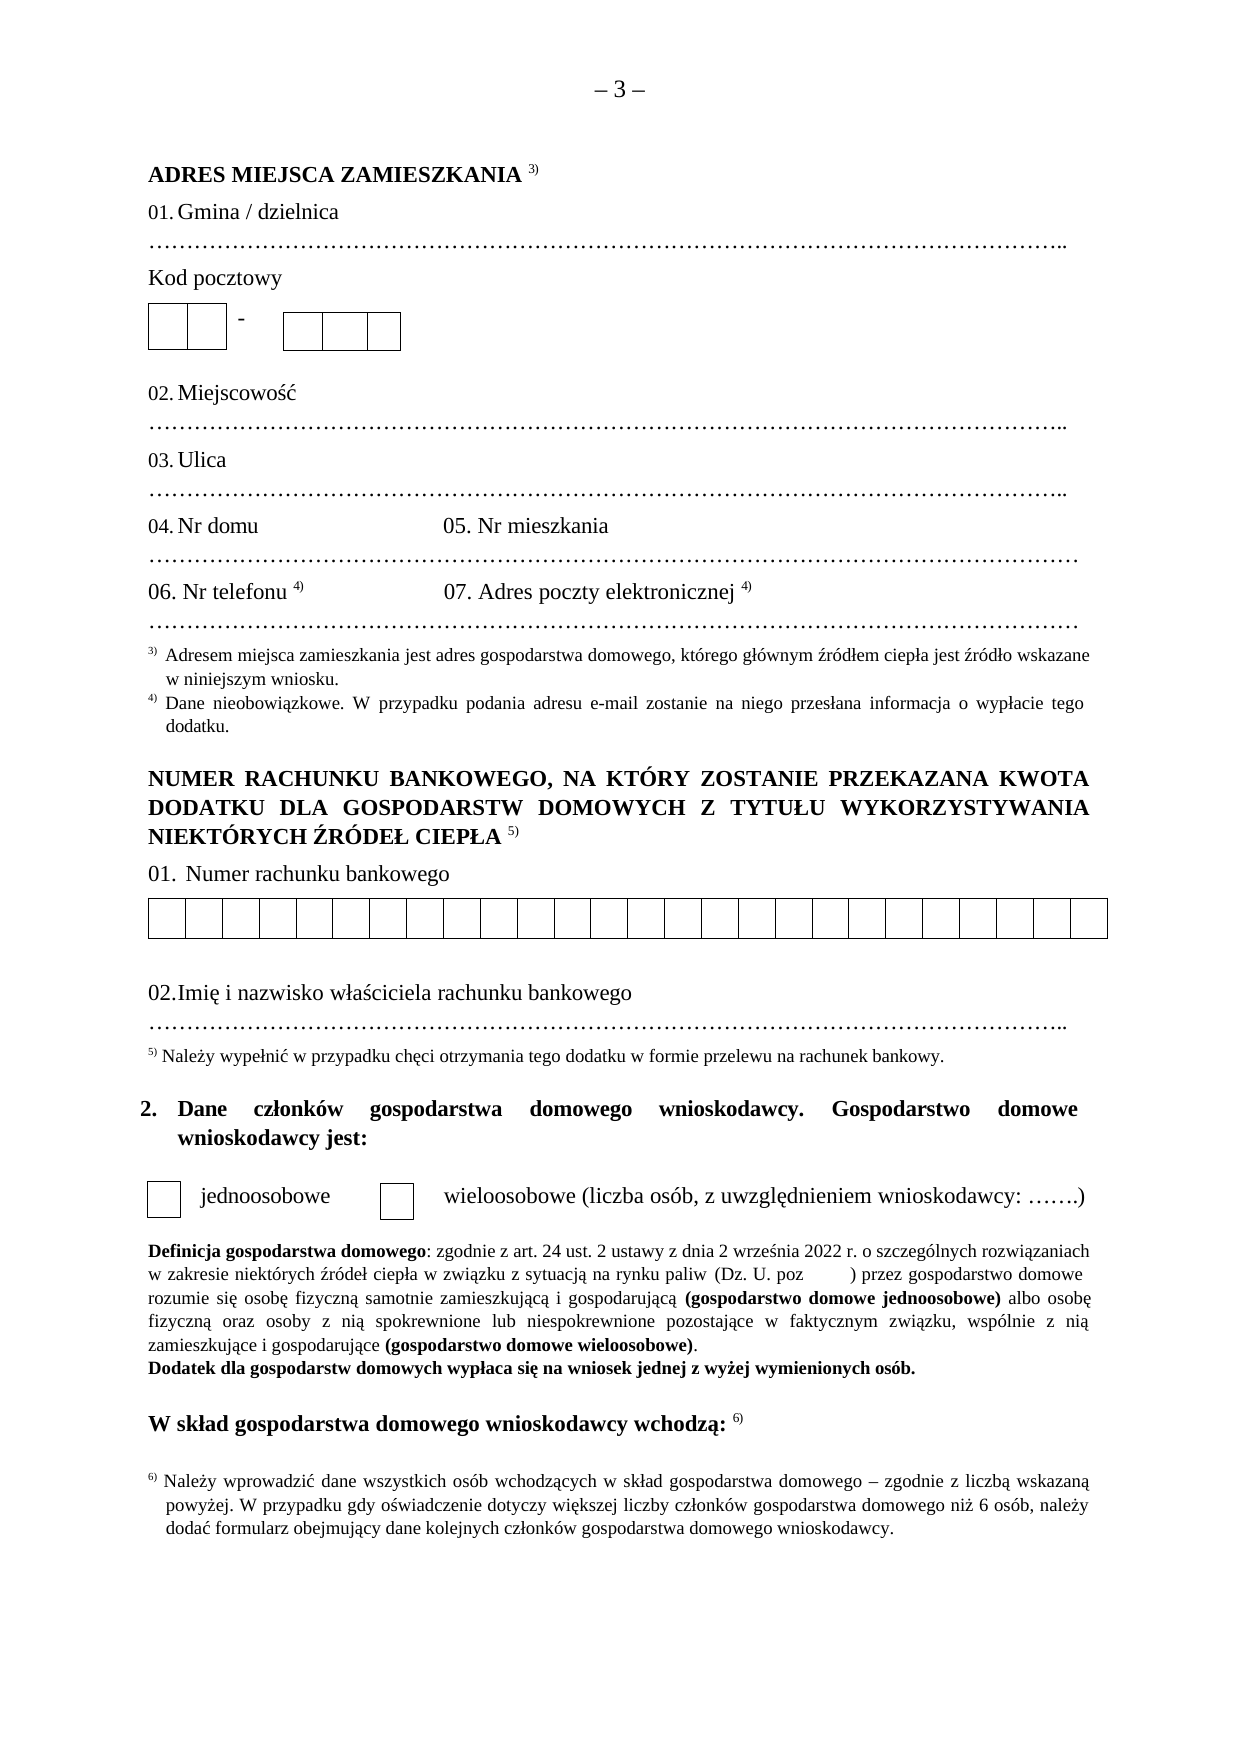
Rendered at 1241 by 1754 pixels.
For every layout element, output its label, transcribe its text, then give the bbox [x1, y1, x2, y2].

table_header [444, 899, 480, 938]
table_header [223, 899, 259, 938]
table_header [555, 899, 590, 938]
table_header [923, 899, 959, 938]
subtitle ADRES MIEJSCA ZAMIESZKANIA 3) [148, 161, 1146, 187]
subtitle NUMER RACHUNKU BANKOWEGO, NA KTÓRY ZOSTANIE PRZEKAZANA KWOTA DODATKU DLA GOSPODARSTW DOMOWYCH Z TYTUŁU WYKORZYSTYWANIA NIEKTÓRYCH ŹRÓDEŁ CIEPŁA 5) [148, 765, 1091, 849]
table_header [739, 899, 775, 938]
table_header [1034, 899, 1070, 938]
text ………………………………………………………………………………………………………….. [148, 408, 1146, 435]
text Definicja gospodarstwa domowego: zgodnie z art. 24 ust. 2 ustawy z dnia 2 września 2022 r. o szczególnych rozwiązaniach w zakresie niektórych źródeł ciepła w związku z sytuacją na rynku paliw (Dz. U. poz ) przez gospodarstwo domowe [148, 1240, 1091, 1285]
table_header [813, 899, 848, 938]
subtitle Ulica [148, 446, 1146, 472]
table_header [149, 899, 185, 938]
text 3) Adresem miejsca zamieszkania jest adres gospodarstwa domowego, którego głównym źródłem ciepła jest źródło wskazane w niniejszym wniosku. [148, 644, 1096, 689]
text 5) Należy wypełnić w przypadku chęci otrzymania tego dodatku w formie przelewu na rachunek bankowy. [148, 1045, 1146, 1067]
text …………………………………………………………………………………………………………… [148, 607, 1146, 633]
table_header [481, 899, 517, 938]
text …………………………………………………………………………………………………………… [148, 541, 1146, 567]
text rozumie się osobę fizyczną samotnie zamieszkującą i gospodarującą (gospodarstwo domowe jednoosobowe) albo osobę fizyczną oraz osoby z nią spokrewnione lub niespokrewnione pozostające w faktycznym związku, wspólnie z nią zamieszkujące i gospodarujące (gospodarstwo domowe wieloosobowe). [148, 1287, 1091, 1356]
text ………………………………………………………………………………………………………….. Kod pocztowy [148, 227, 1096, 291]
table_header [186, 899, 222, 938]
table_header [333, 899, 369, 938]
subtitle 06. Nr telefonu 4) 07. Adres poczty elektronicznej 4) [148, 578, 1146, 604]
list Dane członków gospodarstwa domowego wnioskodawcy. Gospodarstwo domowe wnioskodawcy jest: [140, 1095, 1079, 1150]
table_header [665, 899, 701, 938]
table_header [591, 899, 627, 938]
table_header [297, 899, 332, 938]
subtitle Miejscowość [148, 379, 1146, 406]
subtitle Numer rachunku bankowego [148, 860, 1146, 887]
table_header [370, 899, 406, 938]
table_header [260, 899, 296, 938]
text ………………………………………………………………………………………………………….. [148, 1008, 1146, 1034]
table_header [628, 899, 664, 938]
table_header [960, 899, 996, 938]
list Imię i nazwisko właściciela rachunku bankowego [148, 979, 1146, 1005]
table_header [776, 899, 812, 938]
table_header [849, 899, 885, 938]
table_header [997, 899, 1033, 938]
table_header [1071, 899, 1107, 938]
text - [237, 304, 1146, 331]
table_header [518, 899, 554, 938]
subtitle Gmina / dzielnica [148, 198, 1146, 224]
text W skład gospodarstwa domowego wnioskodawcy wchodzą: 6) [148, 1410, 1146, 1436]
subtitle Nr domu 05. Nr mieszkania [148, 512, 1146, 538]
text Dodatek dla gospodarstw domowych wypłaca się na wniosek jednej z wyżej wymienionych osób. [148, 1358, 1146, 1379]
subtitle jednoosobowe wieloosobowe (liczba osób, z uwzględnieniem wnioskodawcy: …….) [200, 1182, 1146, 1208]
table_header [702, 899, 738, 938]
text 6) Należy wprowadzić dane wszystkich osób wchodzących w skład gospodarstwa domowego – zgodnie z liczbą wskazaną powyżej. W przypadku gdy oświadczenie dotyczy większej liczby członków gospodarstwa domowego niż 6 osób, należy dodać formularz obejmujący dane kolejnych członków gospodarstwa domowego wnioskodawcy. [148, 1470, 1090, 1539]
table_header [407, 899, 443, 938]
text 4) Dane nieobowiązkowe. W przypadku podania adresu e-mail zostanie na niego przesłana informacja o wypłacie tego dodatku. [148, 692, 1096, 737]
table_header [886, 899, 922, 938]
text ………………………………………………………………………………………………………….. [148, 474, 1146, 501]
